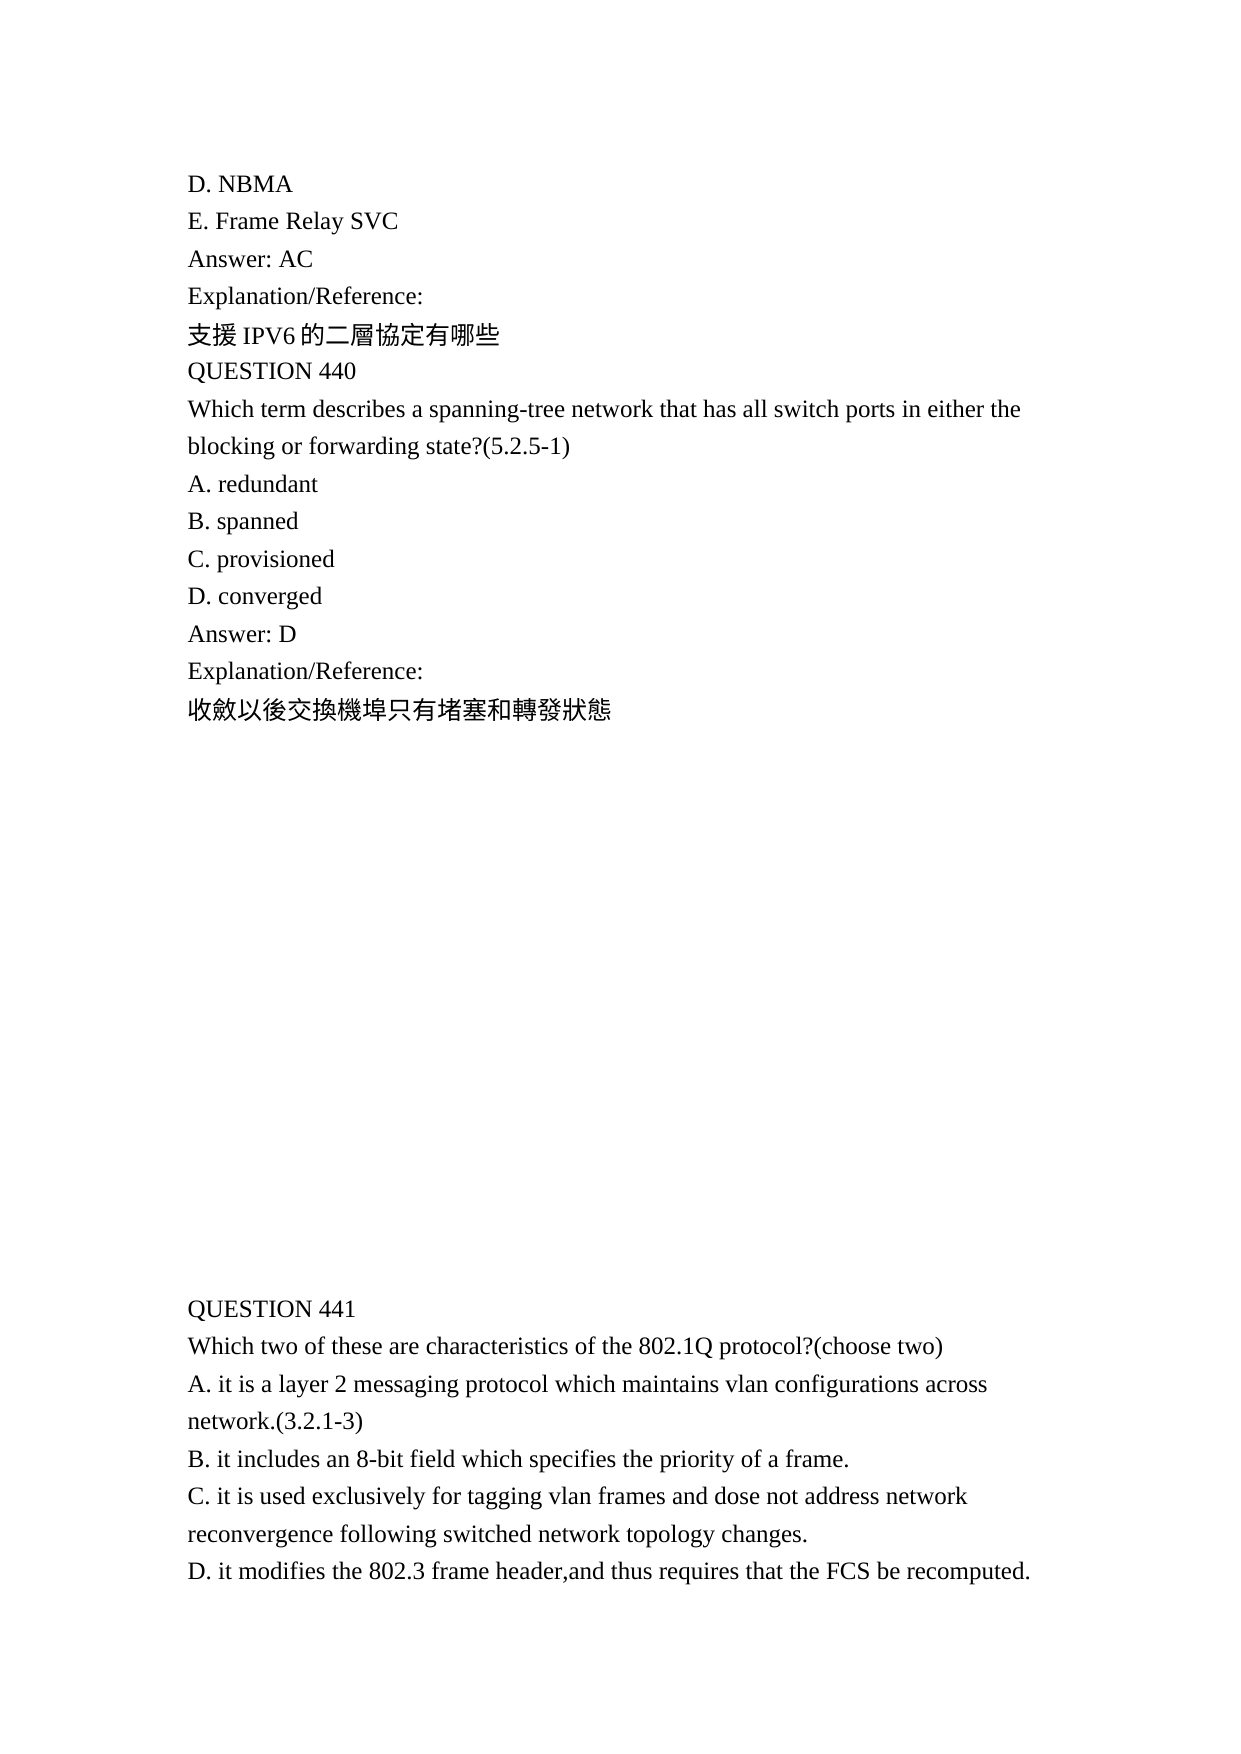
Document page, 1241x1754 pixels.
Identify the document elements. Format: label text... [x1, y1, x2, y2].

text E. Frame Relay SVC [187, 202, 1053, 239]
text Explanation/Reference: [187, 652, 1053, 689]
text Answer: D [187, 614, 1053, 652]
text Explanation/Reference: [187, 277, 1053, 314]
text A. it is a layer 2 messaging protocol which maintains vlan configurations across network.(3.2.1-3) [187, 1364, 1053, 1439]
text B. it includes an 8-bit field which specifies the priority of a frame. [187, 1439, 1053, 1477]
text QUESTION 440 [187, 352, 1053, 389]
text C. it is used exclusively for tagging vlan frames and dose not address network reconvergence following switched network topology changes. [187, 1477, 1053, 1552]
text D. converged [187, 577, 1053, 614]
text D. NBMA [187, 164, 1053, 202]
text C. provisioned [187, 539, 1053, 577]
text A. redundant [187, 464, 1053, 502]
text B. spanned [187, 502, 1053, 539]
text QUESTION 441 [187, 1289, 1053, 1327]
text D. it modifies the 802.3 frame header,and thus requires that the FCS be recomputed. [187, 1552, 1053, 1589]
text 收斂以後交換機埠只有堵塞和轉發狀態 [187, 689, 1053, 727]
text Which term describes a spanning-tree network that has all switch ports in either the blocking or forwarding state?(5.2.5-1) [187, 389, 1053, 464]
text 支援IPV6的二層協定有哪些 [187, 314, 1053, 352]
text Which two of these are characteristics of the 802.1Q protocol?(choose two) [187, 1327, 1053, 1364]
text Answer: AC [187, 239, 1053, 277]
